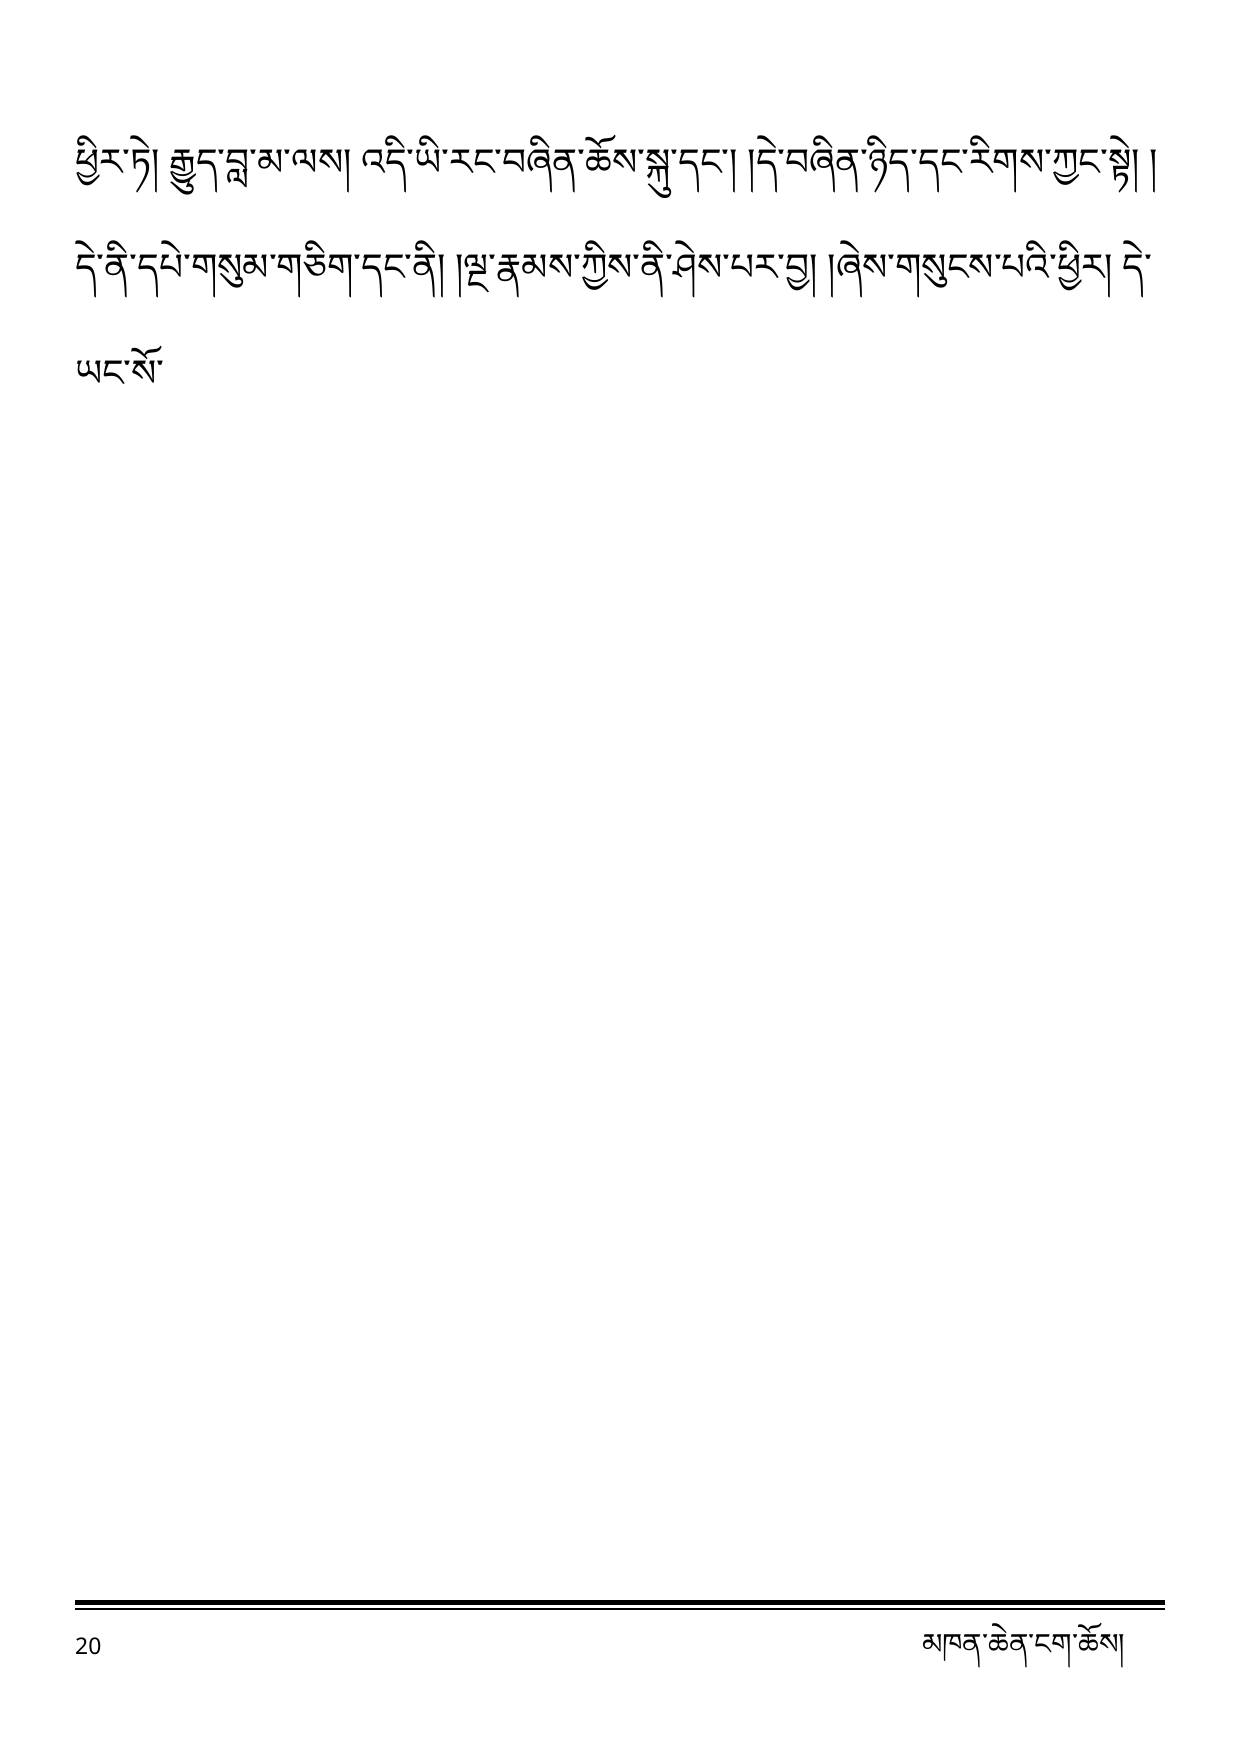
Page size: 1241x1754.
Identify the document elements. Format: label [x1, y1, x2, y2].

text [75, 120, 1165, 437]
